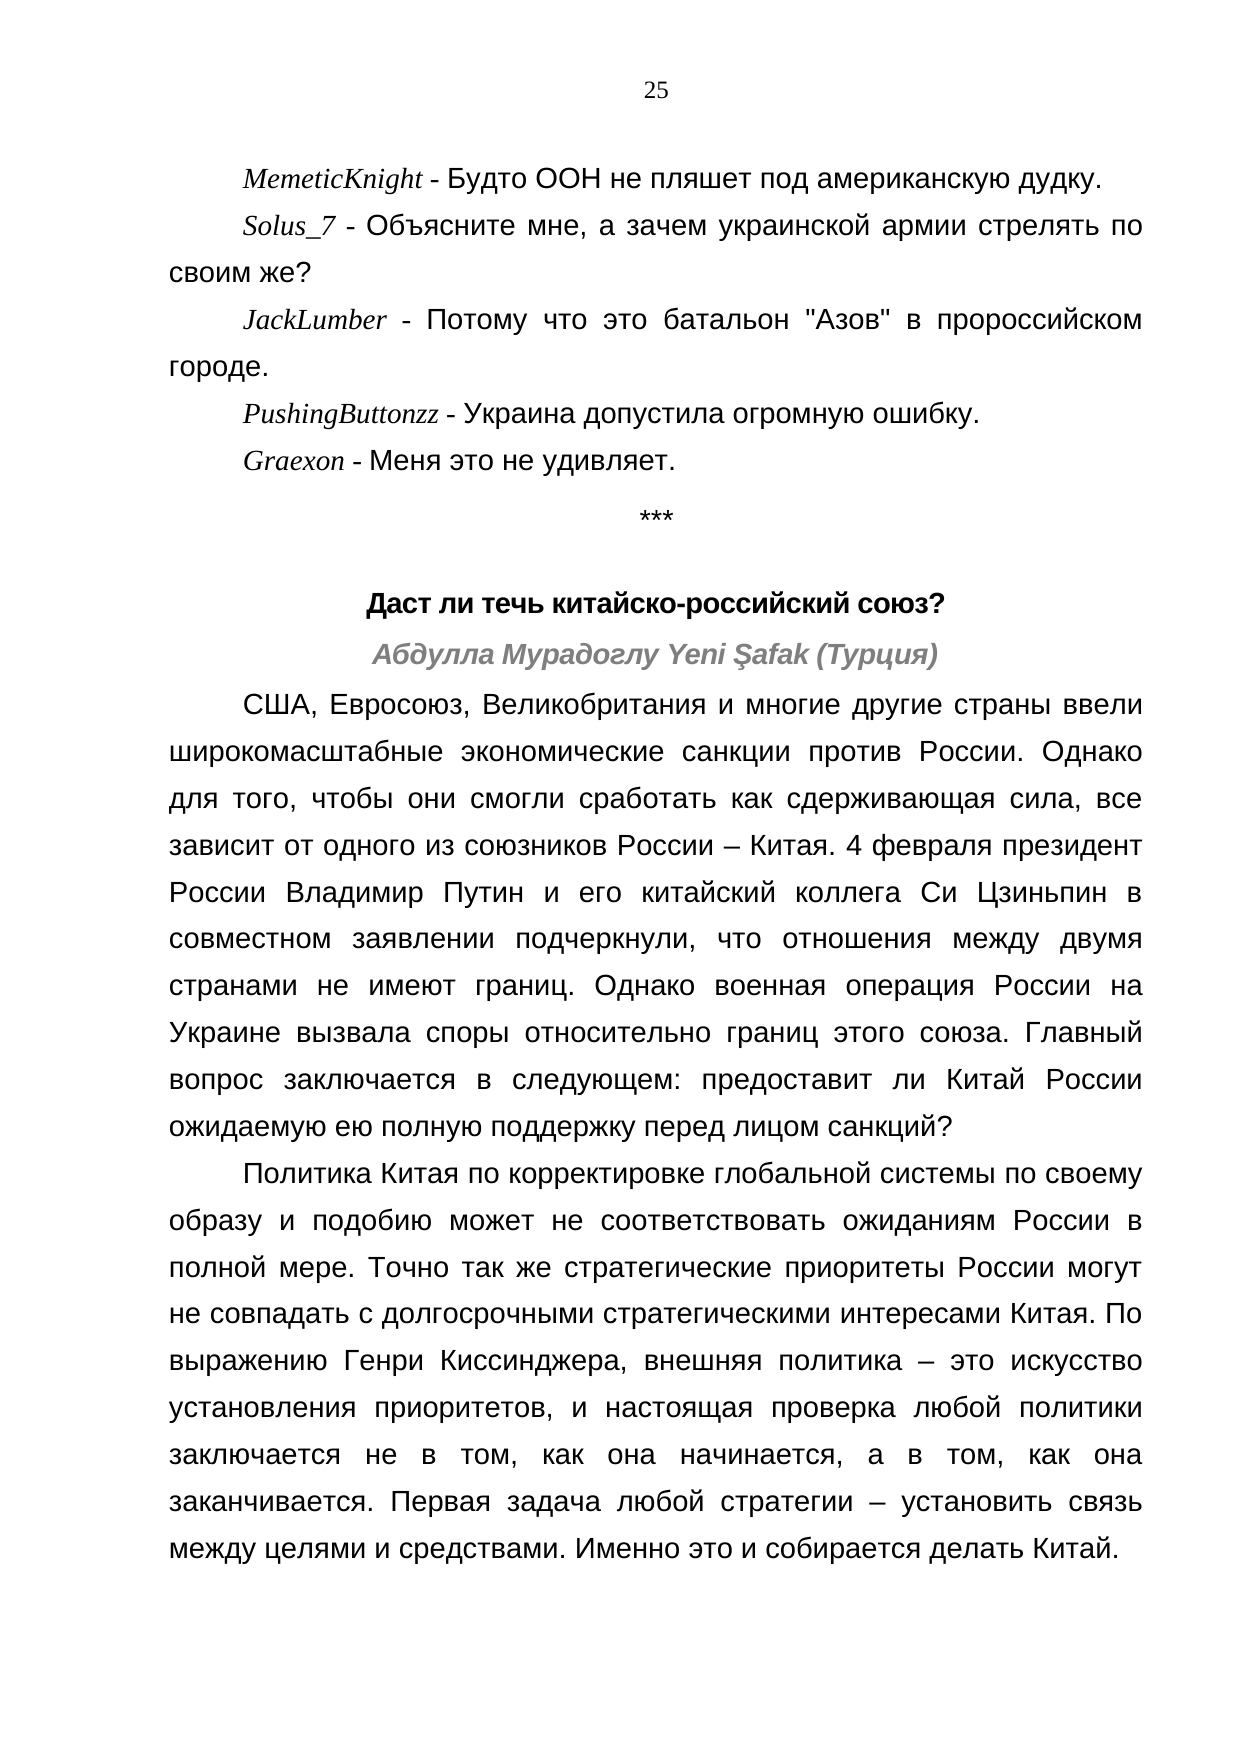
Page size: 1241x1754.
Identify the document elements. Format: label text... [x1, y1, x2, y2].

text MemeticKnight - Будто ООН не пляшет под американскую дудку. [169, 161, 1144, 195]
text Graexon - Меня это не удивляет. [169, 443, 1144, 477]
text JackLumber - Потому что это батальон "Азов" в пророссийском городе. [169, 302, 1144, 383]
text Даст ли течь китайско-российский союз? [169, 587, 1144, 620]
text Политика Китая по корректировке глобальной системы по своему образу и подобию может не соответствовать ожиданиям России в полной мере. Точно так же стратегические приоритеты России могут не совпадать с долгосрочными стратегическими интересами Китая. По выражению Генри Киссинджера, внешняя политика – это искусство установления приоритетов, и настоящая проверка любой политики заключается не в том, как она начинается, а в том, как она заканчивается. Первая задача любой стратегии – установить связь между целями и средствами. Именно это и собирается делать Китай. [169, 1156, 1144, 1564]
text *** [169, 503, 1144, 536]
text PushingButtonzz - Украина допустила огромную ошибку. [169, 396, 1144, 430]
text Абдулла Мурадоглу Yeni Şafak (Турция) [169, 637, 1144, 670]
text США, Евросоюз, Великобритания и многие другие страны ввели широкомасштабные экономические санкции против России. Однако для того, чтобы они смогли сработать как сдерживающая сила, все зависит от одного из союзников России – Китая. 4 февраля президент России Владимир Путин и его китайский коллега Си Цзиньпин в совместном заявлении подчеркнули, что отношения между двумя странами не имеют границ. Однако военная операция России на Украине вызвала споры относительно границ этого союза. Главный вопрос заключается в следующем: предоставит ли Китай России ожидаемую ею полную поддержку перед лицом санкций? [169, 687, 1144, 1143]
text Solus_7 - Объясните мне, а зачем украинской армии стрелять по своим же? [169, 208, 1144, 289]
